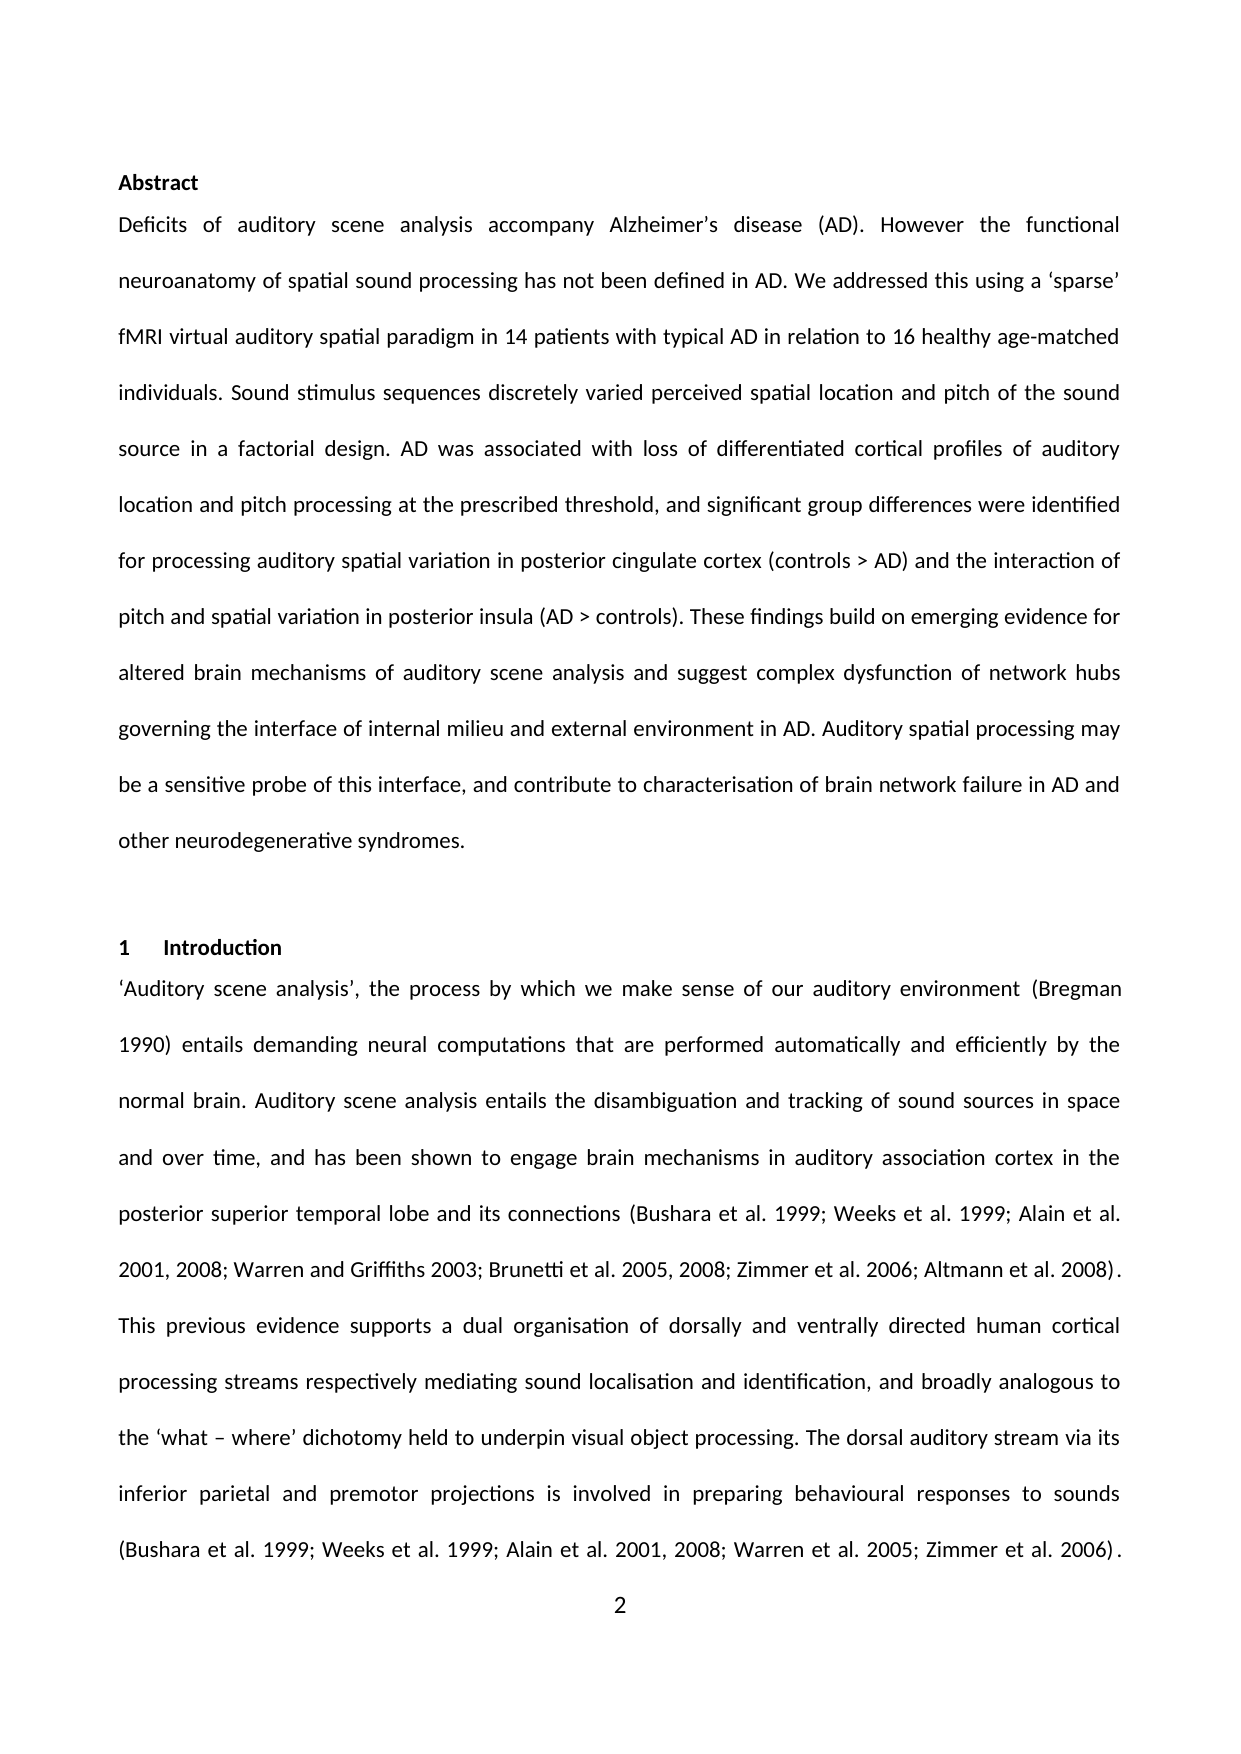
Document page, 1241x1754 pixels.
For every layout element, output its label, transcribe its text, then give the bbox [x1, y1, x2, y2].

text Deficits of auditory scene analysis accompany Alzheimer’s disease (AD). However the functional neuroanatomy of spatial sound processing has not been defined in AD. We addressed this using a ‘sparse’ fMRI virtual auditory spatial paradigm in 14 patients with typical AD in relation to 16 healthy age-matched individuals. Sound stimulus sequences discretely varied perceived spatial location and pitch of the sound source in a factorial design. AD was associated with loss of differentiated cortical profiles of auditory location and pitch processing at the prescribed threshold, and significant group differences were identified for processing auditory spatial variation in posterior cingulate cortex (controls > AD) and the interaction of pitch and spatial variation in posterior insula (AD > controls). These findings build on emerging evidence for altered brain mechanisms of auditory scene analysis and suggest complex dysfunction of network hubs governing the interface of internal milieu and external environment in AD. Auditory spatial processing may be a sensitive probe of this interface, and contribute to characterisation of brain network failure in AD and other neurodegenerative syndromes. [118, 210, 1122, 854]
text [118, 974, 1122, 1563]
subtitle Introduction [118, 933, 1122, 961]
subtitle Abstract [118, 168, 1122, 196]
